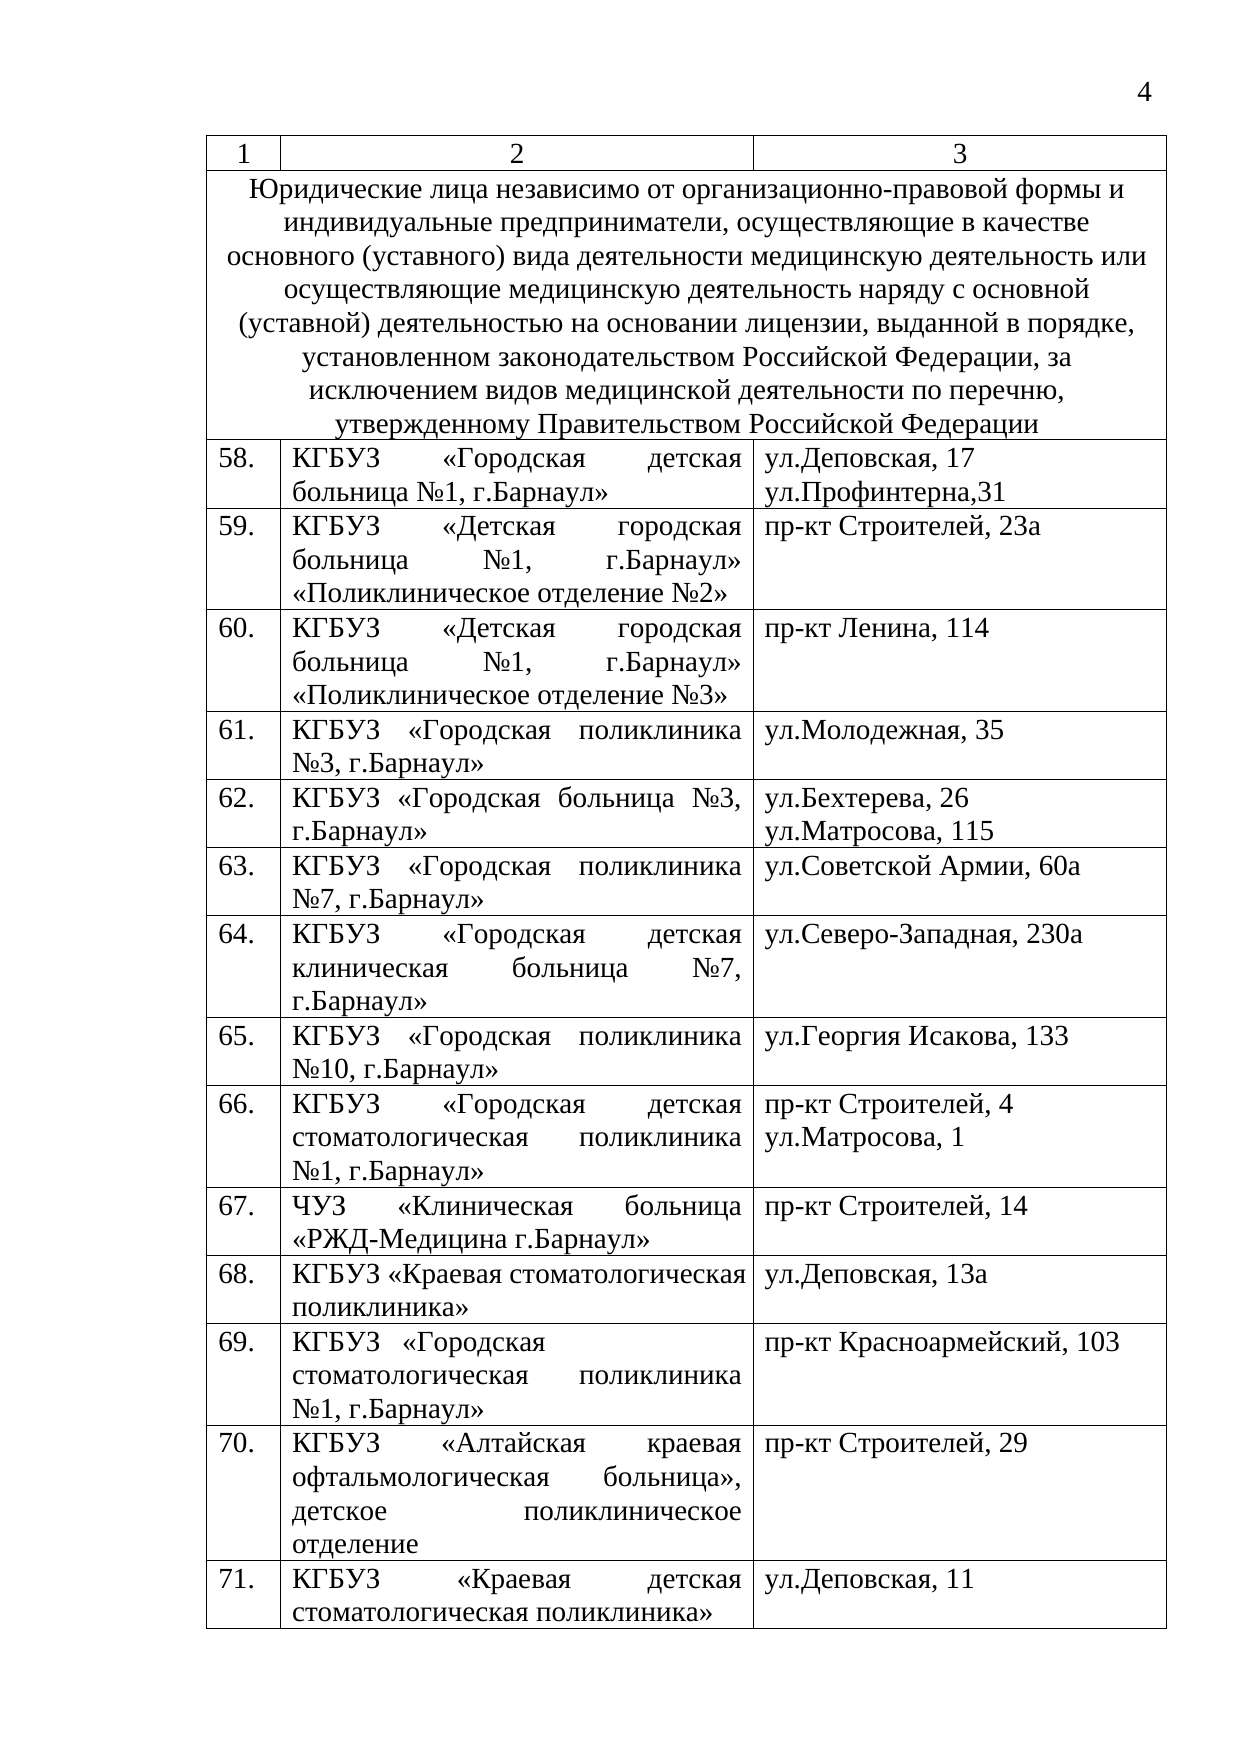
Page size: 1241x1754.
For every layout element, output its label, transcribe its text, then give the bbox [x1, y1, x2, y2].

table_cell КГБУЗ «Городская стоматологическая поликлиника №1, г.Барнаул» [281, 1324, 753, 1424]
table_cell ул.Деповская, 17 ул.Профинтерна,31 [754, 440, 1166, 507]
table_cell ул.Советской Армии, 60а [754, 848, 1166, 915]
table_cell ул.Бехтерева, 26 ул.Матросова, 115 [754, 780, 1166, 847]
table_cell [207, 848, 280, 915]
table_cell [207, 1324, 280, 1424]
table_cell КГБУЗ «Краевая стоматологическая поликлиника» [281, 1256, 753, 1323]
table_cell КГБУЗ «Городская поликлиника №10, г.Барнаул» [281, 1018, 753, 1085]
table_cell КГБУЗ «Городская поликлиника №3, г.Барнаул» [281, 712, 753, 779]
table_cell КГБУЗ «Городская детская стоматологическая поликлиника №1, г.Барнаул» [281, 1086, 753, 1187]
table_cell ЧУЗ «Клиническая больница «РЖД-Медицина г.Барнаул» [281, 1188, 753, 1255]
table_cell [207, 1086, 280, 1187]
table_cell Юридические лица независимо от организационно-правовой формы и индивидуальные предприниматели, осуществляющие в качестве основного (уставного) вида деятельности медицинскую деятельность или осуществляющие медицинскую деятельность наряду с основной (уставной) деятельностью на основании лицензии, выданной в порядке, установленном законодательством Российской Федерации, за исключением видов медицинской деятельности по перечню, утвержденному Правительством Российской Федерации [207, 171, 1166, 439]
table_cell пр-кт Красноармейский, 103 [754, 1324, 1166, 1424]
table_cell пр-кт Строителей, 14 [754, 1188, 1166, 1255]
table_header 2 [281, 136, 753, 170]
table_cell [207, 780, 280, 847]
table_cell ул.Северо-Западная, 230а [754, 916, 1166, 1017]
table_cell пр-кт Строителей, 23а [754, 509, 1166, 609]
table_cell [207, 610, 280, 711]
table_cell КГБУЗ «Краевая детская стоматологическая поликлиника» [281, 1561, 753, 1628]
table_cell КГБУЗ «Городская детская клиническая больница №7, г.Барнаул» [281, 916, 753, 1017]
table_cell [207, 1018, 280, 1085]
table_cell КГБУЗ «Детская городская больница №1, г.Барнаул» «Поликлиническое отделение №3» [281, 610, 753, 711]
table_cell КГБУЗ «Городская поликлиника №7, г.Барнаул» [281, 848, 753, 915]
table_cell [207, 916, 280, 1017]
table_cell [207, 509, 280, 609]
table_cell ул.Георгия Исакова, 133 [754, 1018, 1166, 1085]
table_cell ул.Деповская, 13а [754, 1256, 1166, 1323]
table_cell пр-кт Строителей, 4 ул.Матросова, 1 [754, 1086, 1166, 1187]
table_cell [207, 1561, 280, 1628]
table_cell пр-кт Строителей, 29 [754, 1426, 1166, 1560]
table_cell [207, 1188, 280, 1255]
table_cell [207, 712, 280, 779]
table_cell КГБУЗ «Алтайская краевая офтальмологическая больница», детское поликлиническое отделение [281, 1426, 753, 1560]
table_cell КГБУЗ «Детская городская больница №1, г.Барнаул» «Поликлиническое отделение №2» [281, 509, 753, 609]
table_header 1 [207, 136, 280, 170]
table_cell ул.Деповская, 11 [754, 1561, 1166, 1628]
table_cell КГБУЗ «Городская больница №3, г.Барнаул» [281, 780, 753, 847]
table_cell ул.Молодежная, 35 [754, 712, 1166, 779]
table_cell пр-кт Ленина, 114 [754, 610, 1166, 711]
table_header 3 [754, 136, 1166, 170]
table_cell [207, 1426, 280, 1560]
table_cell [207, 1256, 280, 1323]
table_cell КГБУЗ «Городская детская больница №1, г.Барнаул» [281, 440, 753, 507]
table_cell [207, 440, 280, 507]
